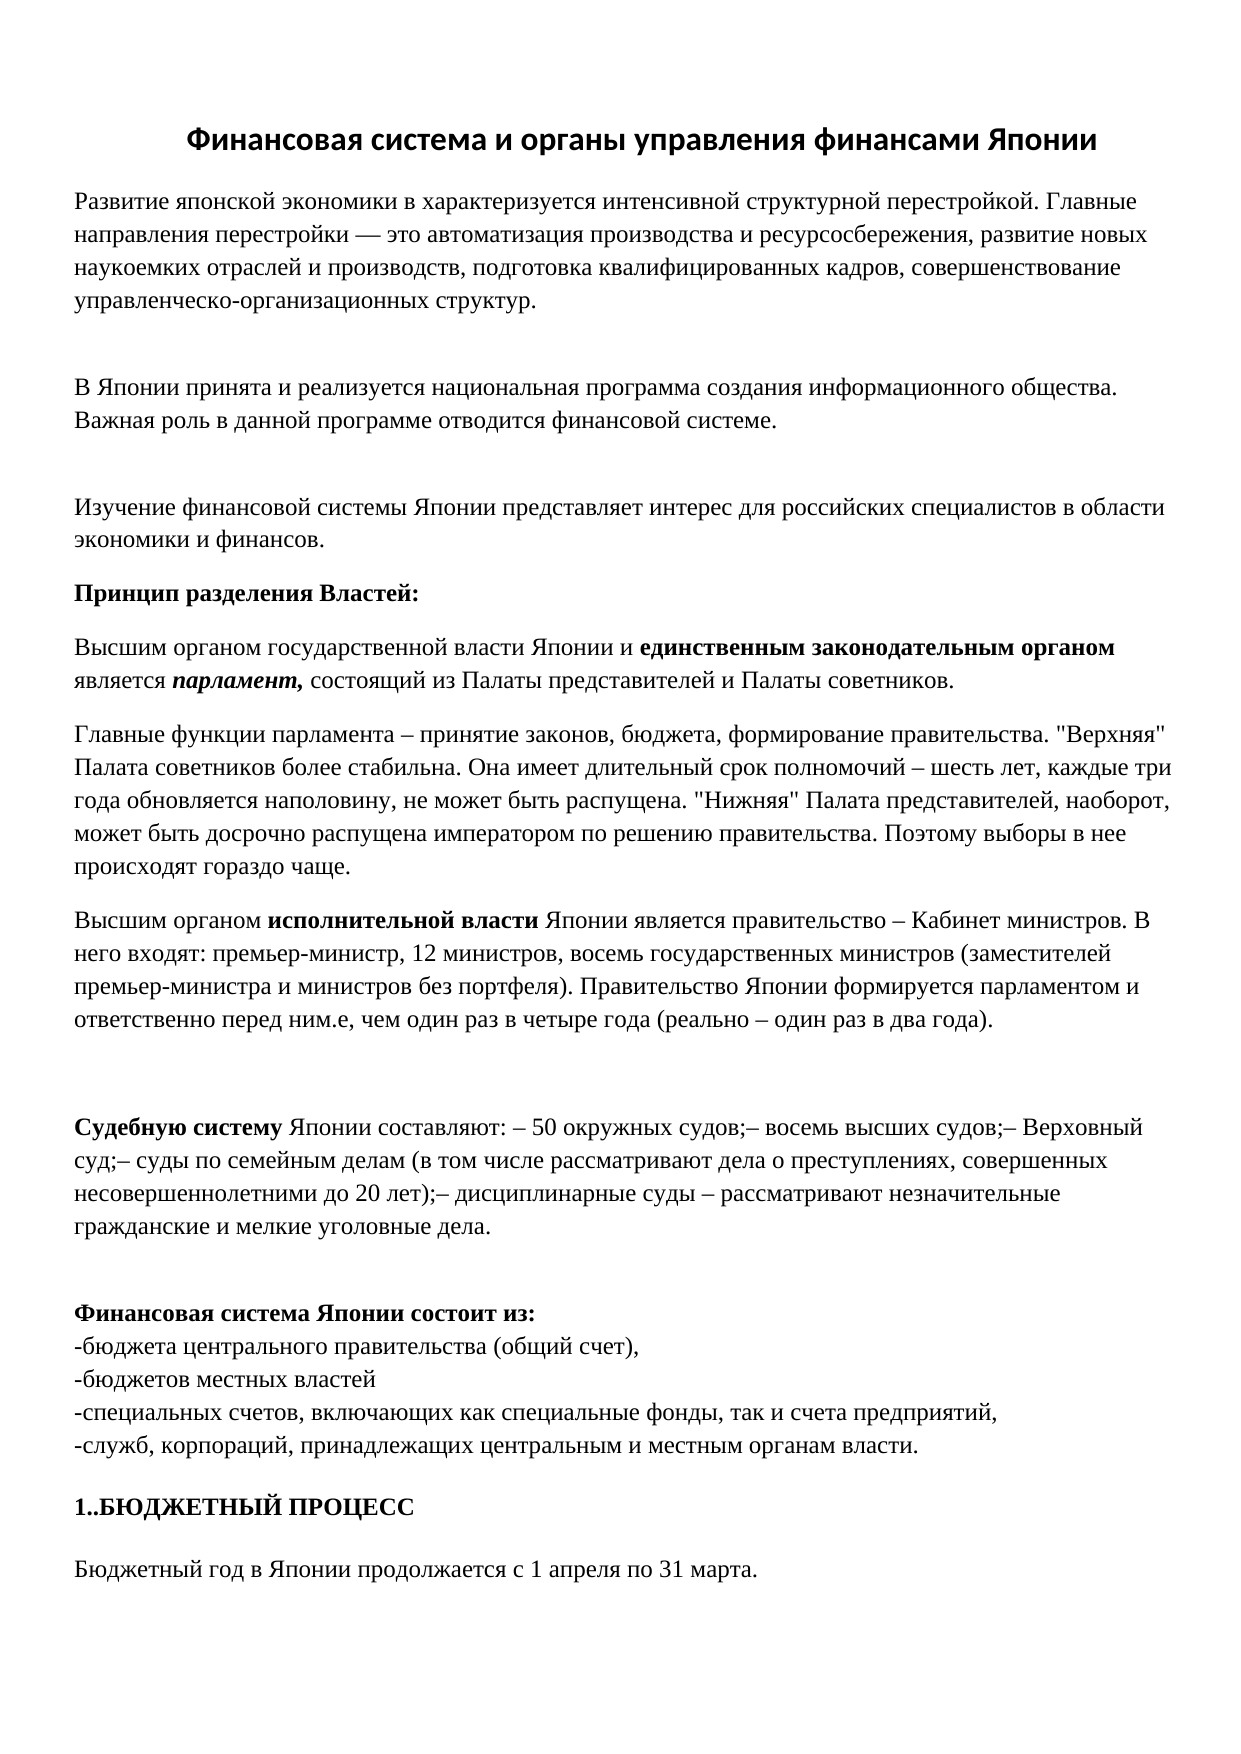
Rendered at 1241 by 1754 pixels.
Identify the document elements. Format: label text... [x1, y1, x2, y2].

text Финансовая система и органы управления финансами Японии [103, 118, 1181, 159]
text Высшим органом исполнительной власти Японии является правительство – Кабинет министров. В него входят: премьер-министр, 12 министров, восемь государственных министров (заместителей премьер-министра и министров без портфеля). Правительство Японии формируется парламентом и ответственно перед ним.е, чем один раз в четыре года (реально – один раз в два года). [74, 905, 1181, 1033]
text В Японии принята и реализуется национальная программа создания информационного общества. Важная роль в данной программе отводится финансовой системе. [74, 339, 1181, 433]
text Высшим органом государственной власти Японии и единственным законодательным органом является парламент, состоящий из Палаты представителей и Палаты советников. [74, 632, 1181, 694]
text Развитие японской экономики в характеризуется интенсивной структурной перестройкой. Главные направления перестройки — это автоматизация производства и ресурсосбережения, развитие новых наукоемких отраслей и производств, подготовка квалифицированных кадров, совершенствование управленческо-организационных структур. [74, 186, 1181, 313]
text Бюджетный год в Японии продолжается с 1 апреля по 31 марта. [74, 1554, 1181, 1583]
text Принцип разделения Властей: [74, 578, 1181, 607]
text 1..БЮДЖЕТНЫЙ ПРОЦЕСС [74, 1492, 1181, 1521]
text Судебную систему Японии составляют: – 50 окружных судов;– восемь высших судов;– Верховный суд;– суды по семейным делам (в том числе рассматривают дела о преступлениях, совершенных несовершеннолетними до 20 лет);– дисциплинарные суды – рассматривают незначительные гражданские и мелкие уголовные дела. [74, 1112, 1181, 1240]
text Финансовая система Японии состоит из: -бюджета центрального правительства (общий счет), -бюджетов местных властей -специальных счетов, включающих как специальные фонды, так и счета предприятий, -служб, корпораций, принадлежащих центральным и местным органам власти. [74, 1265, 1181, 1459]
text Изучение финансовой системы Японии представляет интерес для российских специалистов в области экономики и финансов. [74, 458, 1181, 553]
text Главные функции парламента – принятие законов, бюджета, формирование правительства. "Верхняя" Палата советников более стабильна. Она имеет длительный срок полномочий – шесть лет, каждые три года обновляется наполовину, не может быть распущена. "Нижняя" Палата представителей, наоборот, может быть досрочно распущена императором по решению правительства. Поэтому выборы в нее происходят гораздо чаще. [74, 719, 1181, 880]
